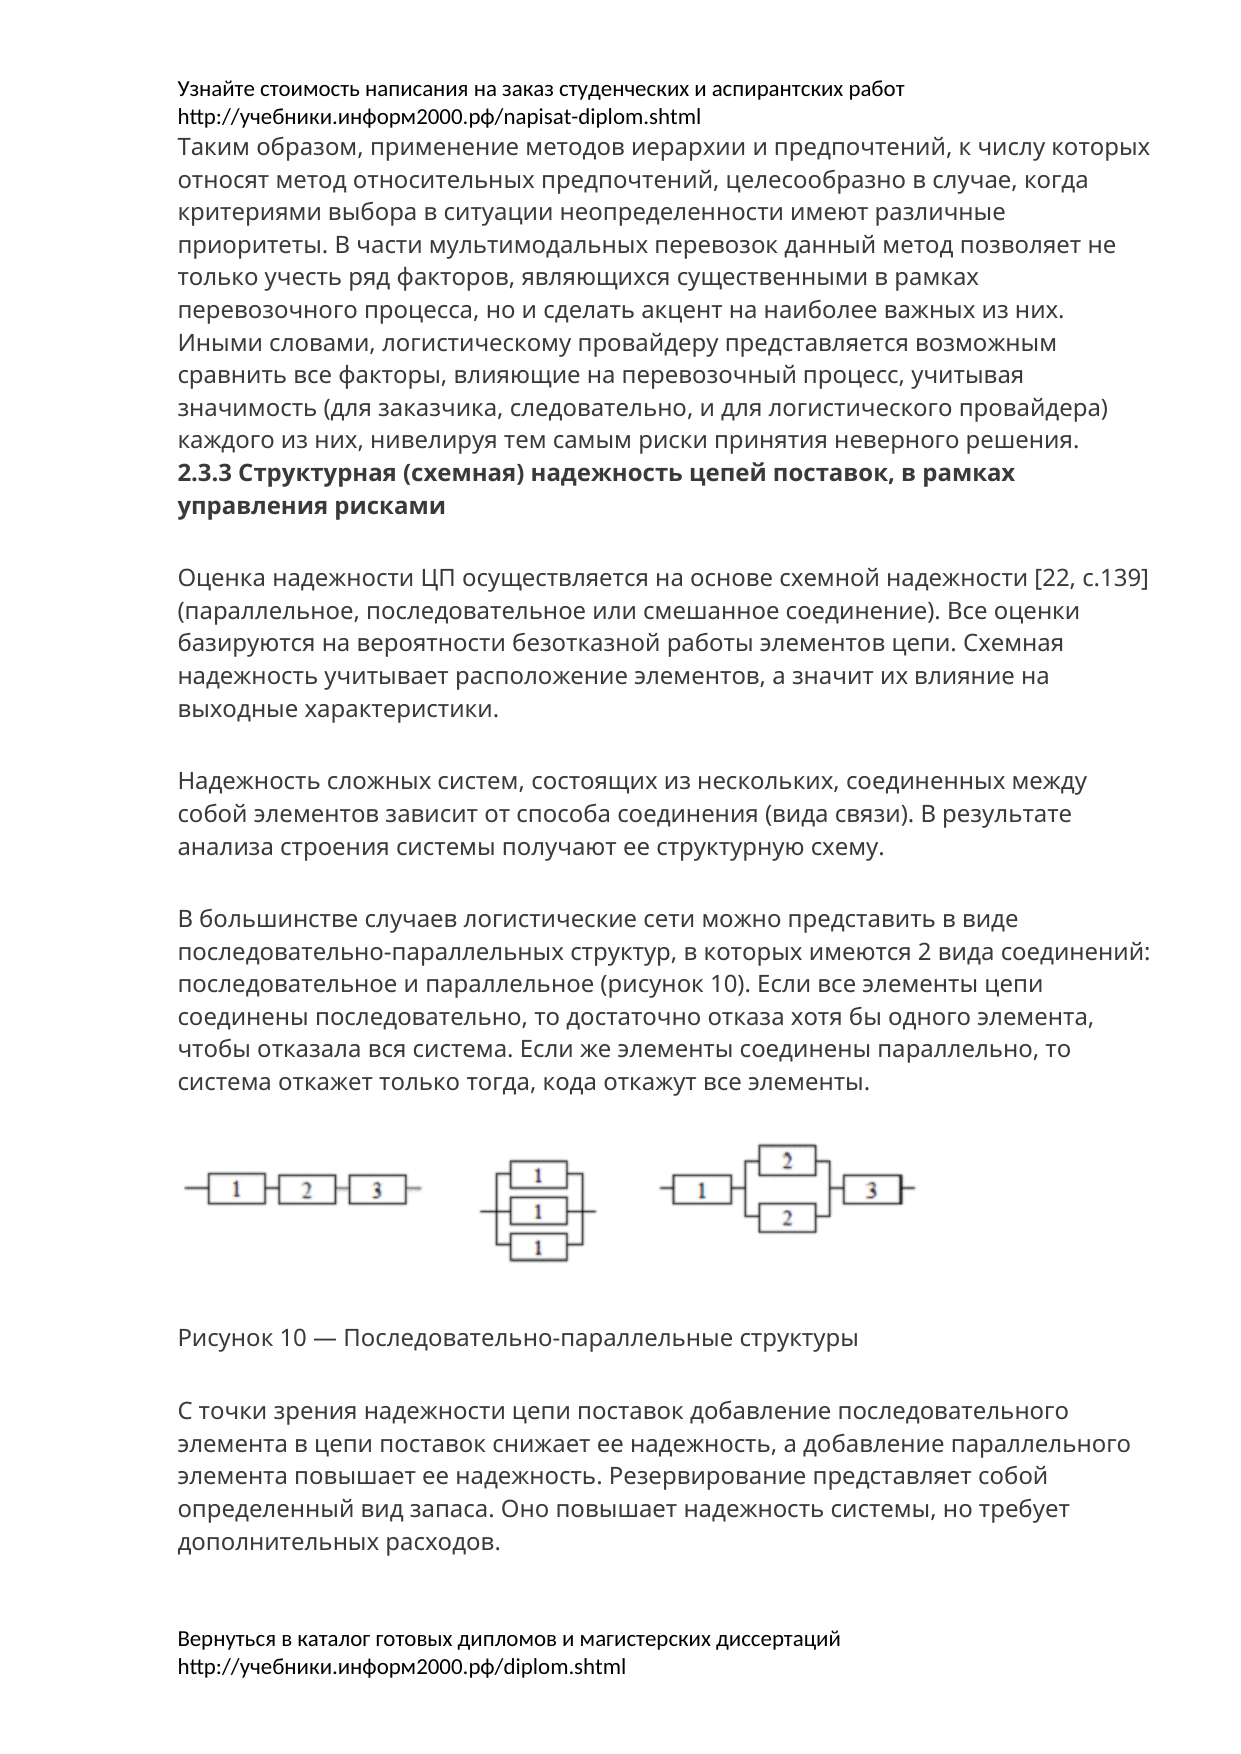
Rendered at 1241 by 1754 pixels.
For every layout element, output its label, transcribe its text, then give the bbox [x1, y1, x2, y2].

text В большинстве случаев логистические сети можно представить в виде последовательно-параллельных структур, в которых имеются 2 вида соединений: последовательное и параллельное (рисунок 10). Если все элементы цепи соединены последовательно, то достаточно отказа хотя бы одного элемента, чтобы отказала вся система. Если же элементы соединены параллельно, то система откажет только тогда, кода откажут все элементы. [177, 902, 1152, 1097]
text С точки зрения надежности цепи поставок добавление последовательного элемента в цепи поставок снижает ее надежность, а добавление параллельного элемента повышает ее надежность. Резервирование представляет собой определенный вид запаса. Оно повышает надежность системы, но требует дополнительных расходов. [177, 1394, 1152, 1557]
text Надежность сложных систем, состоящих из нескольких, соединенных между собой элементов зависит от способа соединения (вида связи). В результате анализа строения системы получают ее структурную схему. [177, 764, 1152, 862]
text Таким образом, применение методов иерархии и предпочтений, к числу которых относят метод относительных предпочтений, целесообразно в случае, когда критериями выбора в ситуации неопределенности имеют различные приоритеты. В части мультимодальных перевозок данный метод позволяет не только учесть ряд факторов, являющихся существенными в рамках перевозочного процесса, но и сделать акцент на наиболее важных из них. Иными словами, логистическому провайдеру представляется возможным сравнить все факторы, влияющие на перевозочный процесс, учитывая значимость (для заказчика, следовательно, и для логистического провайдера) каждого из них, нивелируя тем самым риски принятия неверного решения. 2.3.3 Структурная (схемная) надежность цепей поставок, в рамках управления рисками [177, 130, 1152, 521]
text Оценка надежности ЦП осуществляется на основе схемной надежности [22, с.139] (параллельное, последовательное или смешанное соединение). Все оценки базируются на вероятности безотказной работы элементов цепи. Схемная надежность учитывает расположение элементов, а значит их влияние на выходные характеристики. [177, 561, 1152, 724]
picture [177, 1137, 981, 1282]
text Рисунок 10 — Последовательно-параллельные структуры [177, 1321, 1152, 1354]
